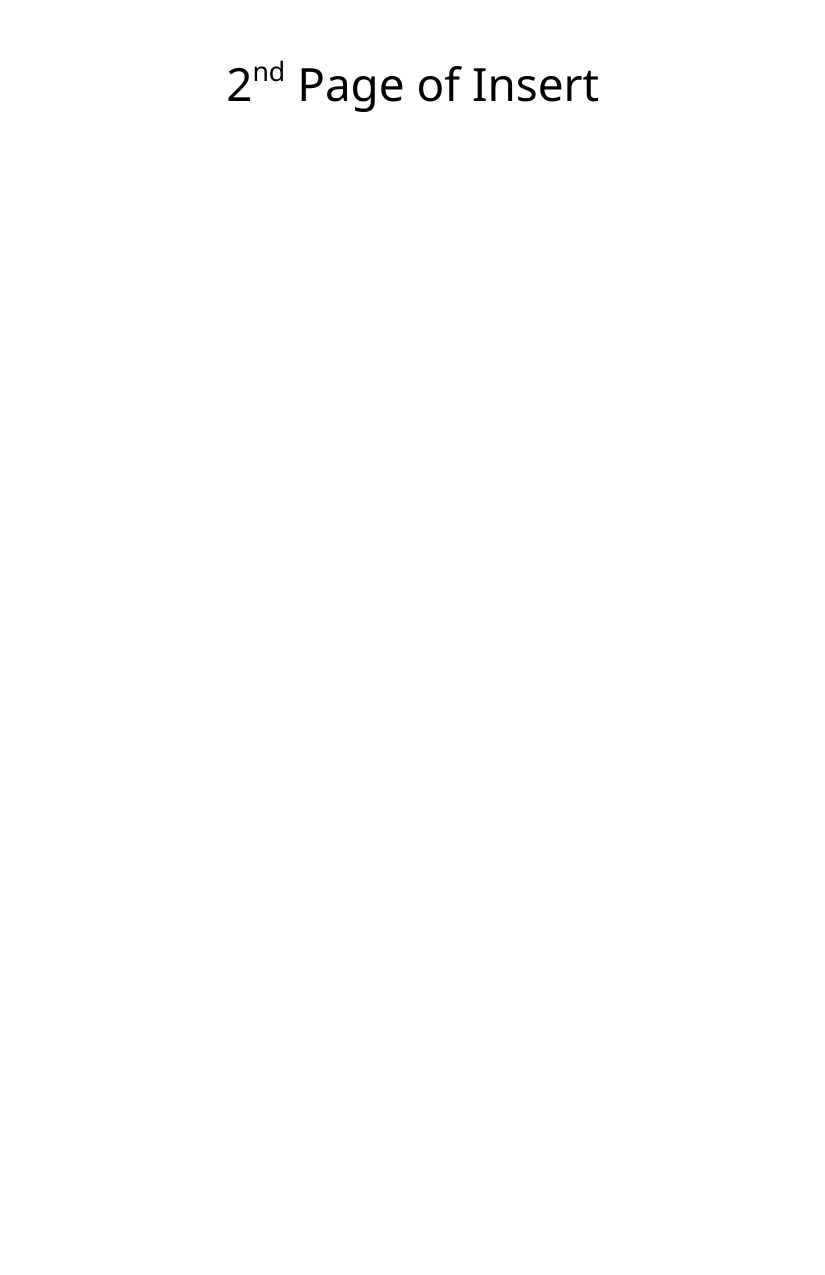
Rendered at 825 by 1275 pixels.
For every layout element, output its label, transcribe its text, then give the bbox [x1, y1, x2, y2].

text 2nd Page of Insert [75, 52, 750, 115]
